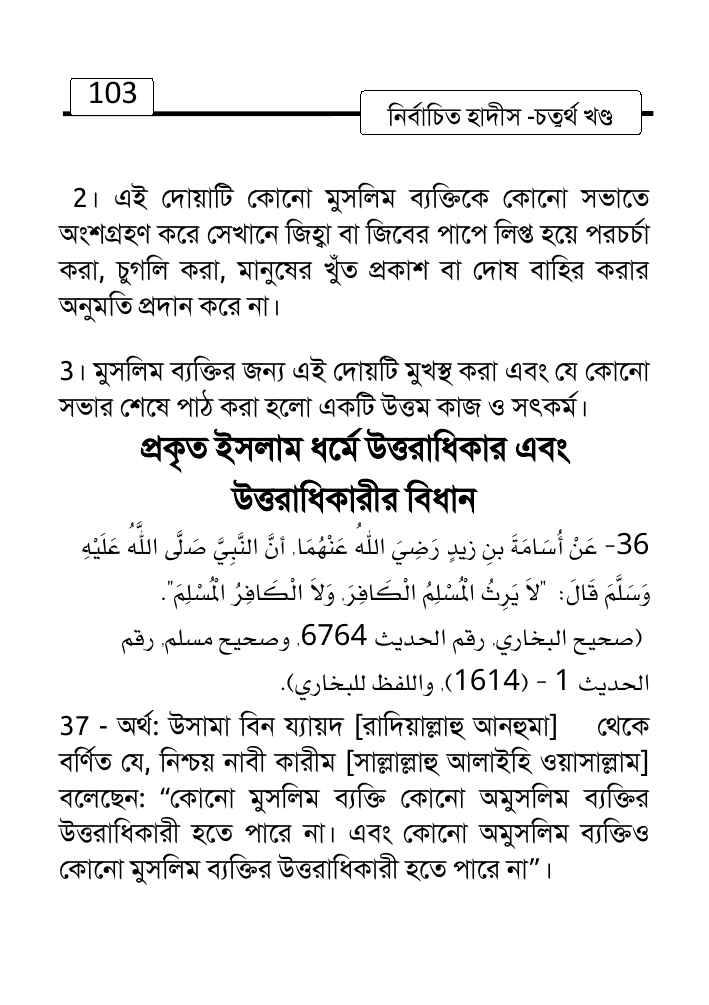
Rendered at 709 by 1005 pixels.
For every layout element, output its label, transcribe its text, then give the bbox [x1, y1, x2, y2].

text 37 - অর্থ: উসামা বিন য্যায়দ [রাদিয়াল্লাহু আনহুমা] থেকে বর্ণিত যে, নিশ্চয় নাবী কারীম [সাল্লাল্লাহু আলাইহি ওয়াসাল্লাম] বলেছেন: “কোনো মুসলিম ব্যক্তি কোনো অমুসলিম ব্যক্তির উত্তরাধিকারী হতে পারে না। এবং কোনো অমুসলিম ব্যক্তিও কোনো মুসলিম ব্যক্তির উত্তরাধিকারী হতে পারে না”। [59, 707, 650, 887]
text 3। মুসলিম ব্যক্তির জন্য এই দোয়টি মুখস্থ করা এবং যে কোনো সভার শেষে পাঠ করা হলো একটি উত্তম কাজ ও সৎকর্ম। [59, 352, 650, 424]
text 2। এই দোয়াটি কোনো মুসলিম ব্যক্তিকে কোনো সভাতে অংশগ্রহণ করে সেখানে জিহ্বা বা জিবের পাপে লিপ্ত হয়ে পরচর্চা করা, চুগলি করা, মানুষের খুঁত প্রকাশ বা দোষ বাহির করার অনুমতি প্রদান করে না। [59, 179, 650, 323]
text (صحيح البخاري, رقم الحديث 6764, وصحيح مسلم, رقم الحديث 1 - (1614), واللفظ للبخاري). [59, 616, 650, 707]
text প্রকৃত ইসলাম ধর্মে উত্তরাধিকার এবং উত্তরাধিকারীর বিধান [59, 424, 650, 519]
text 36- عَنْ أُسَامَةَ بنِ زيدٍ رَضِيَ اللهُ عَنْهُمَا, أنَّ النَّبِيَّ صَلَّى اللَّهُ عَلَيْهِ وَسَلَّمَ قَالَ: "لاَ يَرِثُ الْمُسْلِمُ الْكَافِرَ, وَلاَ الْكَافِرُ الْمُسْلِمَ". [59, 526, 650, 616]
